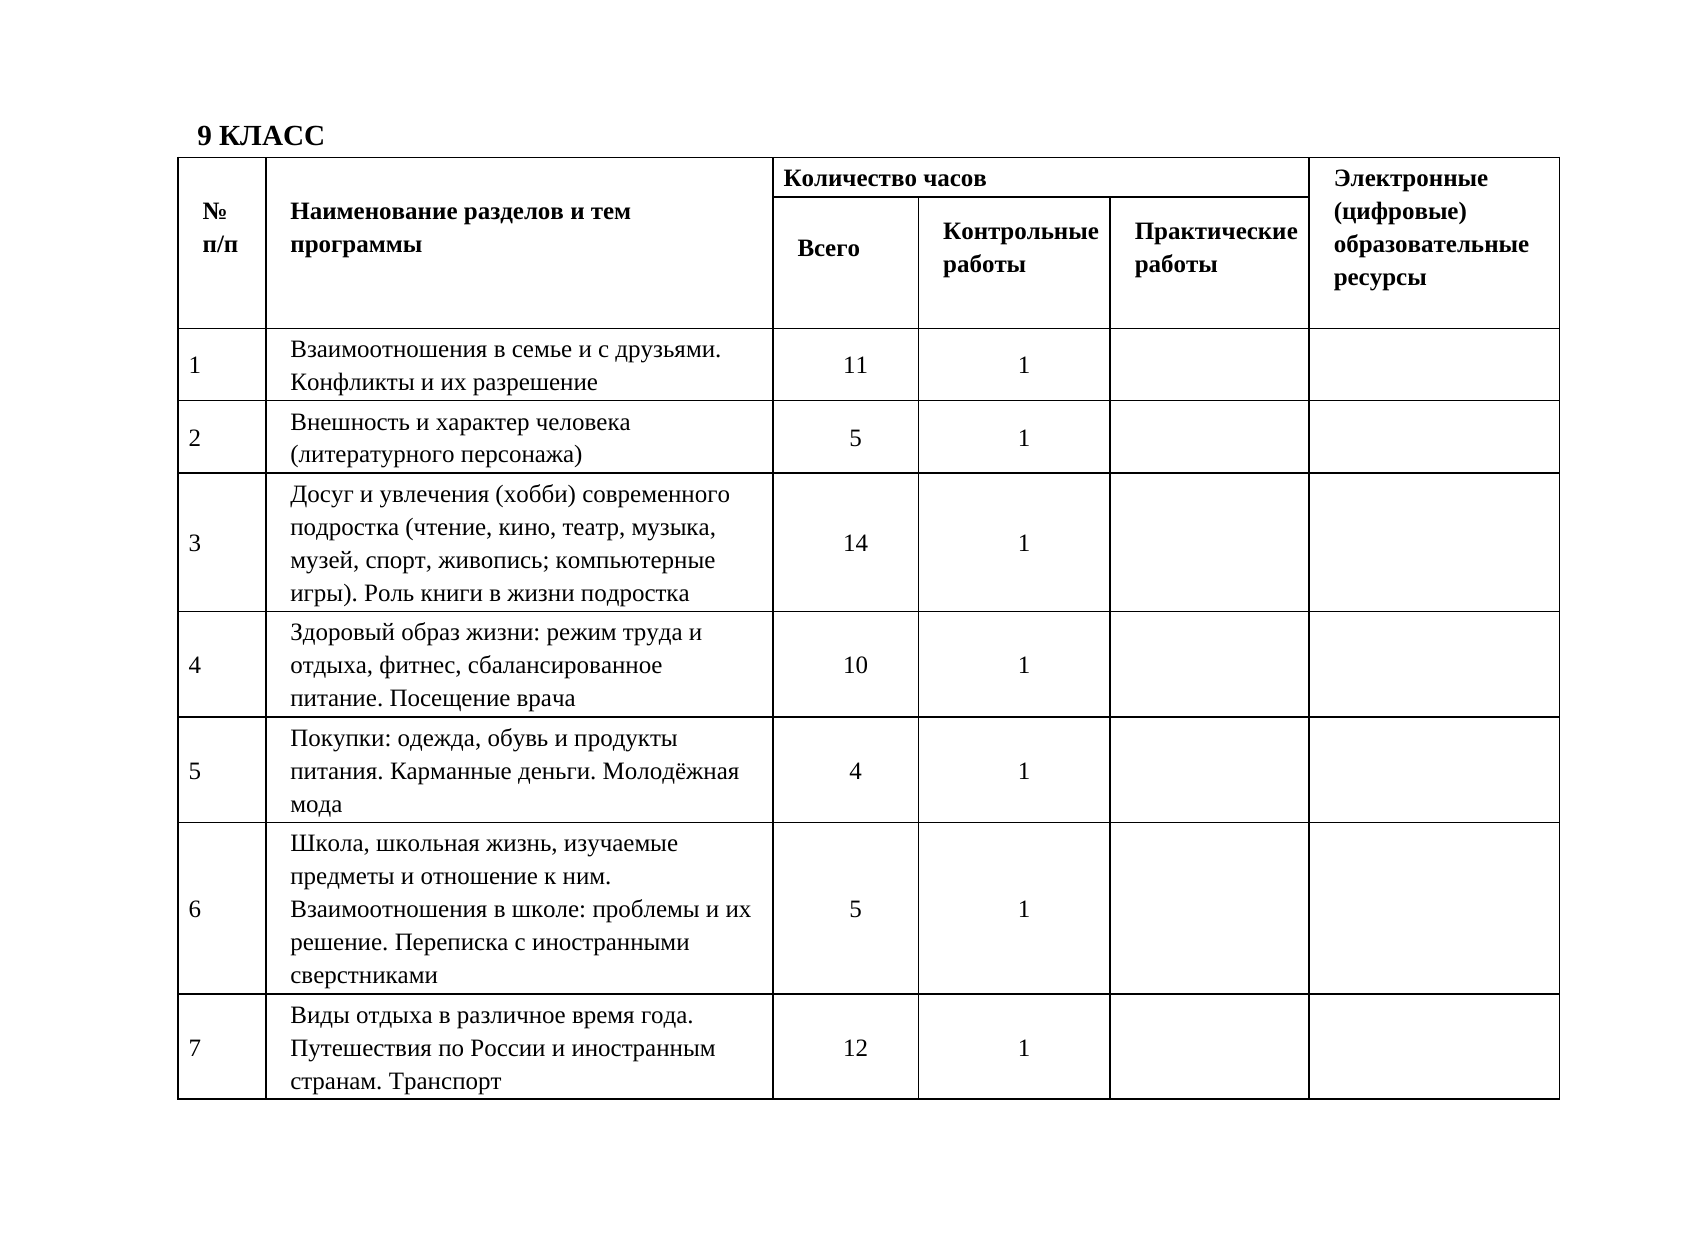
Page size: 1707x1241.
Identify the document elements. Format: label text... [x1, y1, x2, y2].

table_cell [1111, 329, 1308, 400]
table_cell 5 [774, 823, 918, 993]
table_cell [1310, 995, 1559, 1098]
table_cell 1 [919, 329, 1109, 400]
table_cell 10 [774, 612, 918, 716]
table_cell 4 [774, 718, 918, 821]
table_cell 14 [774, 474, 918, 611]
table_header Количество часов [774, 158, 1308, 196]
table_cell 1 [919, 823, 1109, 993]
table_cell 5 [774, 401, 918, 472]
table_cell [1111, 401, 1308, 472]
table_cell Досуг и увлечения (хобби) современного подростка (чтение, кино, театр, музыка, музей, спорт, живопись; компьютерные игры). Роль книги в жизни подростка [267, 474, 772, 611]
table_cell 1 [919, 612, 1109, 716]
table_cell [1310, 329, 1559, 400]
table_cell [1310, 612, 1559, 716]
table_cell Покупки: одежда, обувь и продукты питания. Карманные деньги. Молодёжная мода [267, 718, 772, 821]
table_cell 1 [919, 718, 1109, 821]
table_cell [1310, 401, 1559, 472]
table_cell Виды отдыха в различное время года. Путешествия по России и иностранным странам. Транспорт [267, 995, 772, 1098]
table_cell [1111, 474, 1308, 611]
table_cell [1111, 823, 1308, 993]
table_cell 4 [179, 612, 265, 716]
table_header Наименование разделов и тем программы [267, 158, 772, 327]
table_cell [1111, 718, 1308, 821]
table_cell 1 [919, 474, 1109, 611]
table_header № п/п [179, 158, 265, 327]
table_cell Школа, школьная жизнь, изучаемые предметы и отношение к ним. Взаимоотношения в школе: проблемы и их решение. Переписка с иностранными сверстниками [267, 823, 772, 993]
table_cell 12 [774, 995, 918, 1098]
table_cell 5 [179, 718, 265, 821]
table_cell Контрольные работы [919, 198, 1109, 327]
table_cell 3 [179, 474, 265, 611]
text 9 КЛАСС [190, 118, 1618, 152]
table_cell 7 [179, 995, 265, 1098]
table_cell 1 [919, 401, 1109, 472]
table_cell 1 [919, 995, 1109, 1098]
table_header Электронные (цифровые) образовательные ресурсы [1310, 158, 1559, 327]
table_cell 1 [179, 329, 265, 400]
table_cell [1310, 718, 1559, 821]
table_cell 2 [179, 401, 265, 472]
table_cell 6 [179, 823, 265, 993]
table_cell [1310, 474, 1559, 611]
table_cell [1111, 612, 1308, 716]
table_cell Всего [774, 198, 918, 327]
table_cell [1111, 995, 1308, 1098]
table_cell Практические работы [1111, 198, 1308, 327]
table_cell Внешность и характер человека (литературного персонажа) [267, 401, 772, 472]
table_cell Взаимоотношения в семье и с друзьями. Конфликты и их разрешение [267, 329, 772, 400]
table_cell Здоровый образ жизни: режим труда и отдыха, фитнес, сбалансированное питание. Посещение врача [267, 612, 772, 716]
table_cell 11 [774, 329, 918, 400]
table_cell [1310, 823, 1559, 993]
